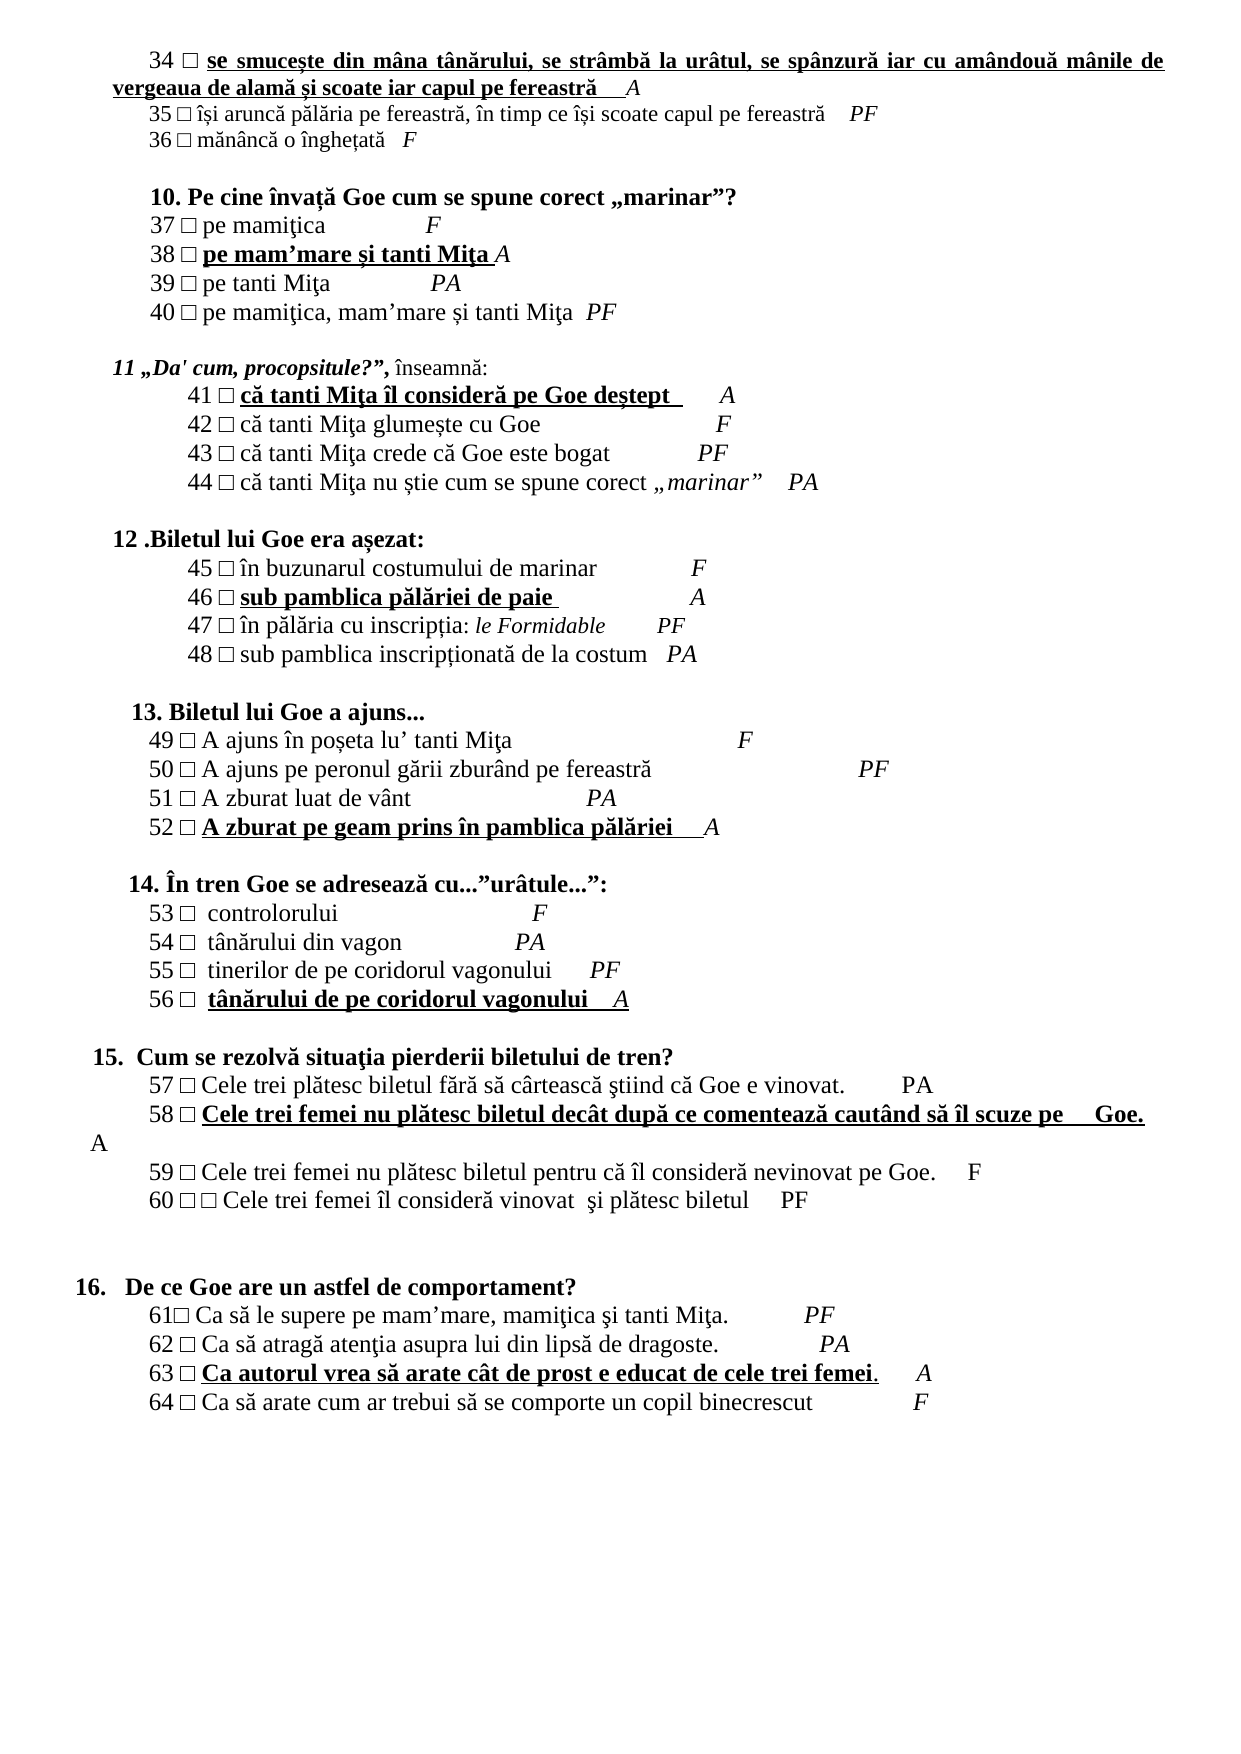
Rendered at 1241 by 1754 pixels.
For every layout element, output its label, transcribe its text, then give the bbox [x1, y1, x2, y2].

text 13. Biletul lui Goe a ajuns... 49 □ A ajuns în poșeta lu’ tanti Miţa F [112, 697, 1165, 754]
text 63 □ Ca autorul vrea să arate cât de prost e educat de cele trei femei. A [92, 1358, 1165, 1387]
text 62 □ Ca să atragă atenţia asupra lui din lipsă de dragoste. PA [92, 1329, 1165, 1358]
text 38 □ pe mam’mare și tanti Miţa A [150, 239, 1165, 268]
text 11 „Da' cum, procopsitule?”, înseamnă: [112, 354, 1165, 380]
text 51 □ A zburat luat de vânt PA [112, 783, 1165, 812]
text 41 □ că tanti Miţa îl consideră pe Goe deștept A [187, 380, 1165, 409]
text 57 □ Cele trei plătesc biletul fără să cârtească ştiind că Goe e vinovat. PA [90, 1070, 1165, 1099]
text 61□ Ca să le supere pe mam’mare, mamiţica şi tanti Miţa. PF [92, 1300, 1165, 1329]
text 43 □ că tanti Miţa crede că Goe este bogat PF [187, 438, 1165, 467]
text 14. În tren Goe se adresează cu...”urâtule...”: [75, 869, 1165, 898]
text 10. Pe cine învață Goe cum se spune corect „marinar”? [150, 182, 1165, 210]
text 55 □ tinerilor de pe coridorul vagonului PF [75, 955, 1165, 984]
text 52 □ A zburat pe geam prins în pamblica pălăriei A [112, 812, 1165, 840]
text 34 □ se smucește din mâna tânărului, se strâmbă la urâtul, se spânzură iar cu amândouă mânile de vergeaua de alamă și scoate iar capul pe fereastră A [112, 45, 1165, 100]
text 37 □ pe mamiţica F [150, 210, 1165, 239]
text 12 .Biletul lui Goe era așezat: [112, 524, 1165, 553]
text 45 □ în buzunarul costumului de marinar F [187, 553, 1165, 582]
text 60 □ □ Cele trei femei îl consideră vinovat şi plătesc biletul PF [90, 1185, 1165, 1214]
text 46 □ sub pamblica pălăriei de paie A [187, 582, 1165, 610]
text 58 □ Cele trei femei nu plătesc biletul decât după ce comentează cautând să îl scuze pe Goe. A [90, 1099, 1165, 1157]
text 53 □ controlorului F [75, 898, 1165, 927]
text 36 □ mănâncă o înghețată F [112, 126, 1165, 153]
text 50 □ A ajuns pe peronul gării zburând pe fereastră PF [112, 754, 1165, 783]
text 15. Cum se rezolvă situaţia pierderii biletului de tren? [92, 1042, 1165, 1070]
text 59 □ Cele trei femei nu plătesc biletul pentru că îl consideră nevinovat pe Goe. F [90, 1157, 1165, 1185]
text 16. De ce Goe are un astfel de comportament? [75, 1272, 1165, 1300]
text 64 □ Ca să arate cum ar trebui să se comporte un copil binecrescut F [75, 1387, 1165, 1415]
text 56 □ tânărului de pe coridorul vagonului A [75, 984, 1165, 1013]
text 35 □ își aruncă pălăria pe fereastră, în timp ce își scoate capul pe fereastră PF [112, 100, 1165, 126]
text 54 □ tânărului din vagon PA [75, 927, 1165, 955]
text 40 □ pe mamiţica, mam’mare și tanti Miţa PF [150, 297, 1165, 325]
text 44 □ că tanti Miţa nu știe cum se spune corect „marinar” PA [187, 467, 1165, 495]
text 42 □ că tanti Miţa glumește cu Goe F [187, 409, 1165, 438]
text 48 □ sub pamblica inscripționată de la costum PA [187, 639, 1165, 668]
text 39 □ pe tanti Miţa PA [150, 268, 1165, 297]
text 47 □ în pălăria cu inscripția: le Formidable PF [187, 610, 1165, 639]
